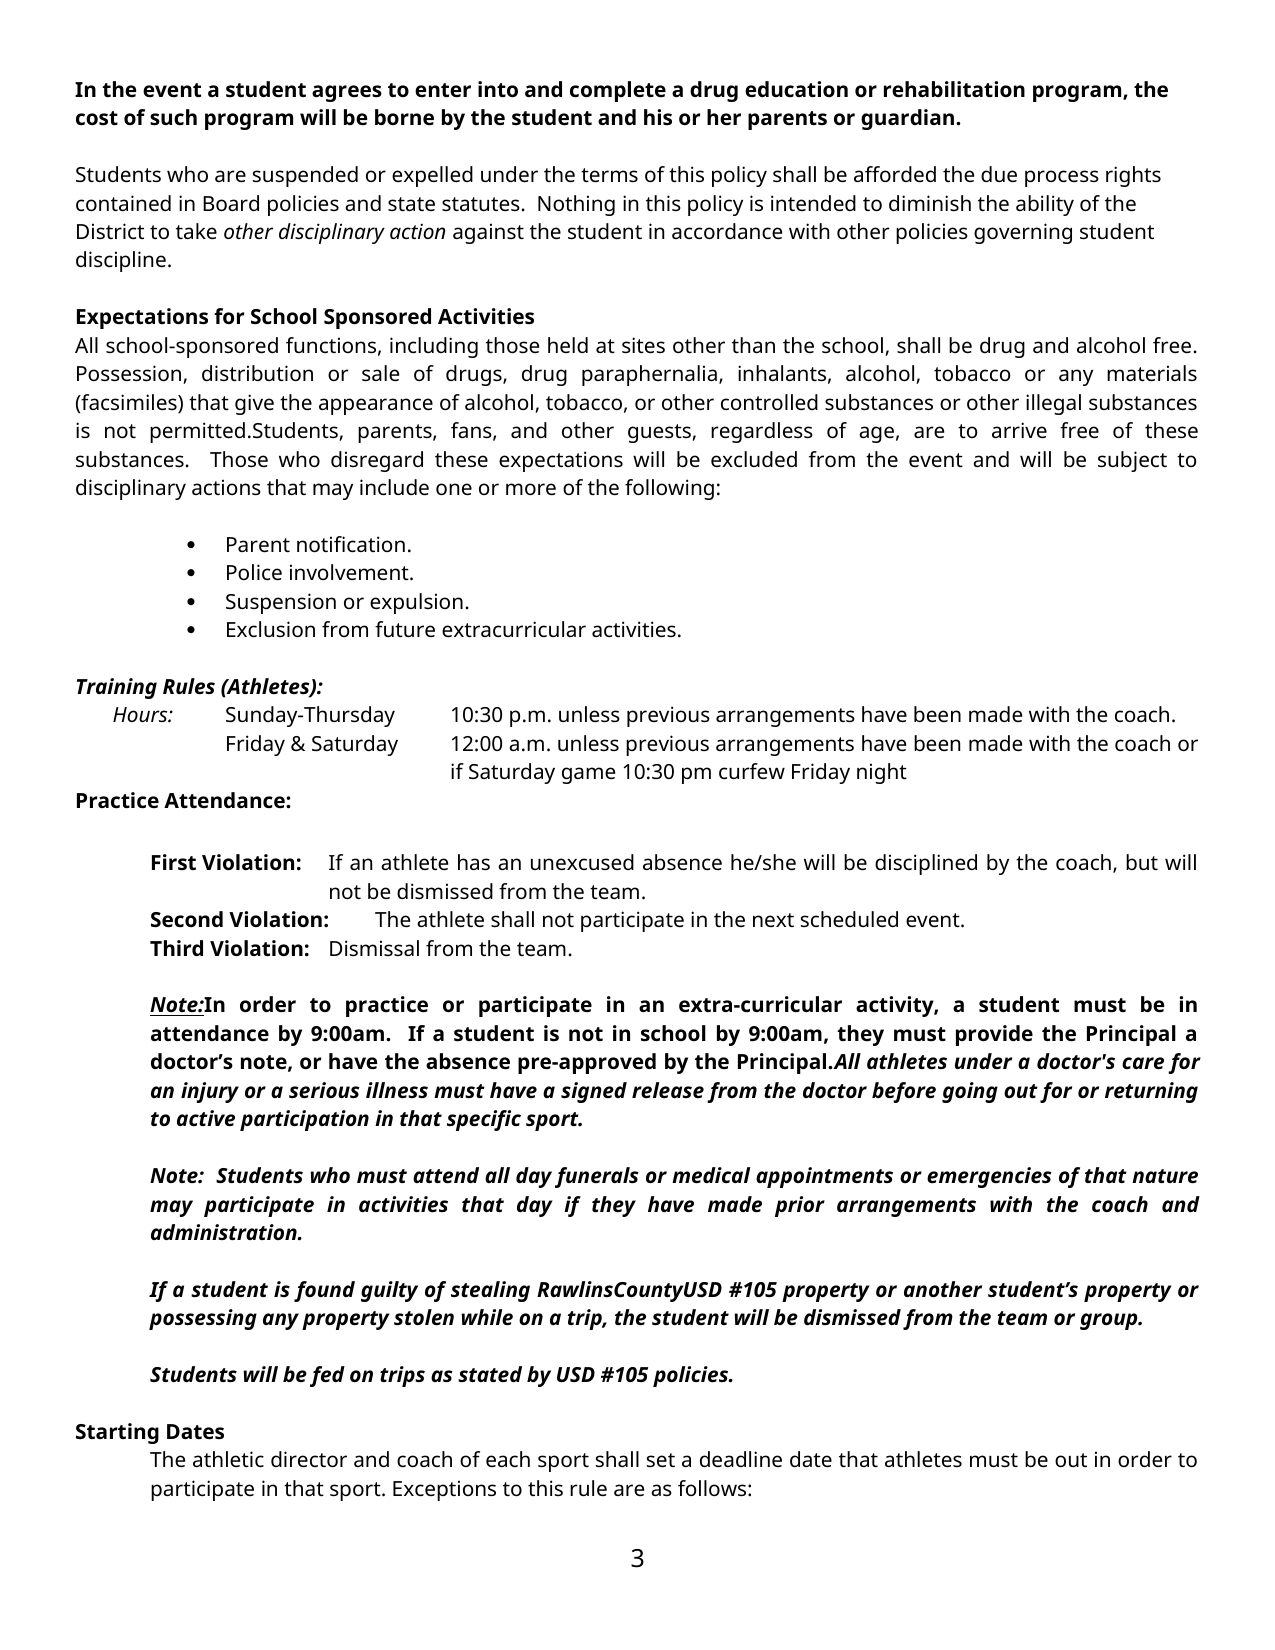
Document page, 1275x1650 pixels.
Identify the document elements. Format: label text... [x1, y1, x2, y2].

list Suspension or expulsion. [187, 587, 1200, 615]
text If a student is found guilty of stealing #105 property or another student’s property or possessing any property stolen while on a trip, the student will be dismissed from the team or group. [75, 1275, 1200, 1332]
list Police involvement. [187, 558, 1200, 587]
text Hours: Sunday-Thursday 10:30 p.m. unless previous arrangements have been made with the coach. [75, 701, 1200, 729]
text Expectations for School Sponsored Activities [75, 302, 1200, 331]
text Note:In order to practice or participate in an extra-curricular activity, a student must be in attendance by 9:00am. If a student is not in school by 9:00am, they must provide the Principal a doctor’s note, or have the absence pre-approved by the Principal.All athletes under a doctor's care for an injury or a serious illness must have a signed release from the doctor before going out for or returning to active participation in that specific sport. [75, 991, 1200, 1133]
text All school-sponsored functions, including those held at sites other than the school, shall be drug and alcohol free. Possession, distribution or sale of drugs, drug paraphernalia, inhalants, alcohol, tobacco or any materials (facsimiles) that give the appearance of alcohol, tobacco, or other controlled substances or other illegal substances is not permitted.Students, parents, fans, and other guests, regardless of age, are to arrive free of these substances. Those who disregard these expectations will be excluded from the event and will be subject to disciplinary actions that may include one or more of the following: [75, 331, 1200, 502]
text Training Rules (Athletes): [75, 672, 1200, 701]
text Friday & Saturday 12:00 a.m. unless previous arrangements have been made with the coach or if Saturday game 10:30 pm curfew Friday night [75, 729, 1200, 786]
text First Violation: If an athlete has an unexcused absence he/she will be disciplined by the coach, but will not be dismissed from the team. [150, 848, 1200, 905]
text Third Violation: Dismissal from the team. [150, 934, 1200, 962]
text Students will be fed on trips as stated by USD #105 policies. [75, 1360, 1200, 1389]
text Second Violation: The athlete shall not participate in the next scheduled event. [150, 905, 1200, 934]
text The athletic director and coach of each sport shall set a deadline date that athletes must be out in order to participate in that sport. Exceptions to this rule are as follows: [75, 1446, 1200, 1502]
text Starting Dates [75, 1417, 1200, 1446]
text Note: Students who must attend all day funerals or medical appointments or emergencies of that nature may participate in activities that day if they have made prior arrangements with the coach and administration. [75, 1161, 1200, 1247]
text Students who are suspended or expelled under the terms of this policy shall be afforded the due process rights contained in Board policies and state statutes. Nothing in this policy is intended to diminish the ability of the District to take other disciplinary action against the student in accordance with other policies governing student discipline. [75, 160, 1200, 274]
list Parent notification. [187, 530, 1200, 558]
text Practice Attendance: [75, 786, 1200, 814]
text In the event a student agrees to enter into and complete a drug education or rehabilitation program, the cost of such program will be borne by the student and his or her parents or guardian. [75, 75, 1200, 132]
list Exclusion from future extracurricular activities. [187, 615, 1200, 644]
